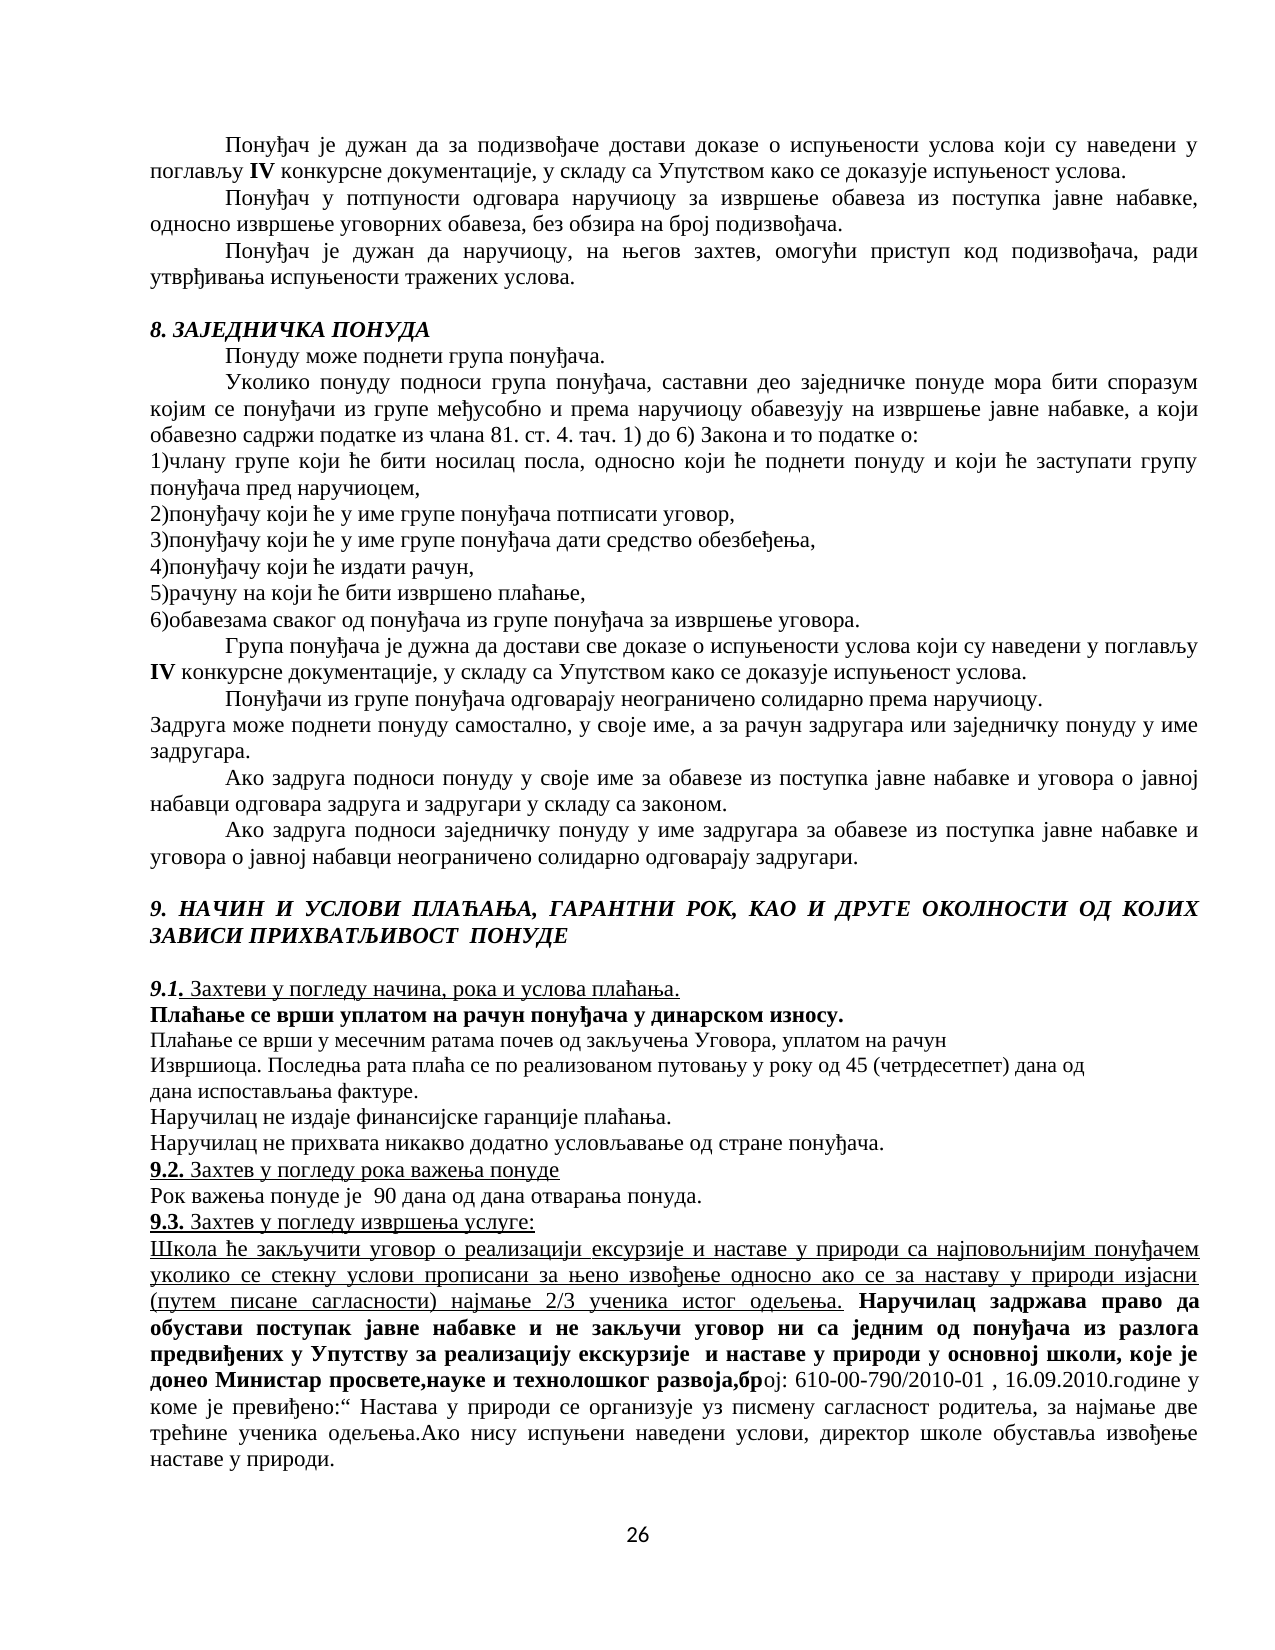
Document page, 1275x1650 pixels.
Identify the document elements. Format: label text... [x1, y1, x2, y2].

text 8. ЗАЈЕДНИЧКА ПОНУДА [150, 316, 1200, 342]
text Плаћање се врши уплатом на рачун понуђача у динарском износу. [150, 1001, 1200, 1027]
text 5)рачуну на који ће бити извршено плаћање, [150, 579, 1200, 606]
text 9.1. Захтеви у погледу начина, рока и услова плаћања. [150, 974, 1200, 1001]
text 1)члану групе који ће бити носилац посла, односно који ће поднети понуду и који ће заступати групу понуђача пред наручиоцем, [150, 447, 1200, 500]
text 9.3. Захтев у погледу извршења услуге: [150, 1208, 1200, 1235]
text Понуђач је дужан да наручиоцу, на његов захтев, омогући приступ код подизвођача, ради утврђивања испуњености тражених услова. [150, 237, 1200, 289]
text 6)обавезама сваког од понуђача из групе понуђача за извршење уговора. [150, 606, 1200, 632]
text Понуду може поднети група понуђача. [150, 342, 1200, 368]
text 3)понуђачу који ће у име групе понуђача дати средство обезбеђења, [150, 527, 1200, 553]
text Понуђачи из групе понуђача одговарају неограничено солидарно према наручиоцу. [150, 685, 1200, 711]
text Плаћање се врши у месечним ратама почев од закључења Уговора, уплатом на рачун [150, 1027, 1125, 1052]
text Наручилац не прихвата никакво додатно условљавање од стране понуђача. [150, 1129, 1200, 1156]
text Наручилац не издаје финансијске гаранције плаћања. [150, 1103, 1200, 1129]
text 2)понуђачу који ће у име групе понуђача потписати уговор, [150, 500, 1200, 527]
text Школа ће закључити уговор о реализацији ексурзије и наставе у природи са најповољнијим понуђачем уколико се стекну услови прописани за њено извођење односно ако се за наставу у природи изјасни (путем писане сагласности) најмање 2/3 ученика истог одељења. Наручилац задржава право да обустави поступак јавне набавке и не закључи уговор ни са једним од понуђача из разлога предвиђених у Упутству за реализацију екскурзије и наставе у природи у основној школи, које је донео Министар просвете,науке и технолошког развоја,број: 610-00-790/2010-01 , 16.09.2010.године у коме је превиђено:“ Настава у природи се организује уз писмену сагласност родитеља, за најмање две трећине ученика одељења.Ако нису испуњени наведени услови, директор школе обуставља извођење наставе у природи. [150, 1259, 1200, 1472]
text Рок важења понуде је 90 дана од дана отварања понуда. [150, 1182, 1200, 1208]
text Група понуђача је дужна да достави све доказе о испуњености услова који су наведени у поглављу IV конкурсне документације, у складу са Упутством како се доказује испуњеност услова. [150, 632, 1200, 685]
text 4)понуђачу који ће издати рачун, [150, 553, 1200, 579]
text Извршиоца. Последња рата плаћа се по реализованом путовању у року од 45 (четрдесетпет) дана од дана испостављања фактуре. [150, 1052, 1125, 1103]
text Ако задруга подноси понуду у своје име за обавезе из поступка јавне набавке и уговора о јавној набавци одговара задруга и задругари у складу са законом. [150, 764, 1200, 816]
text 9. НАЧИН И УСЛОВИ ПЛАЋАЊА, ГАРАНТНИ РОК, КАО И ДРУГЕ ОКОЛНОСТИ ОД КОЈИХ ЗАВИСИ ПРИХВАТЉИВОСТ ПОНУДЕ [150, 896, 1200, 948]
text Уколико понуду подноси група понуђача, саставни део заједничке понуде мора бити споразум којим се понуђачи из групе међусобно и према наручиоцу обавезују на извршење јавне набавке, а који обавезно садржи податке из члана 81. ст. 4. тач. 1) до 6) Закона и то податке о: [150, 368, 1200, 447]
text Понуђач је дужан да за подизвођаче достави доказе о испуњености услова који су наведени у поглављу IV конкурсне документације, у складу са Упутством како се доказује испуњеност услова. [150, 131, 1200, 184]
text Понуђач у потпуности одговара наручиоцу за извршење обавеза из поступка јавне набавке, односно извршење уговорних обавеза, без обзира на број подизвођача. [150, 184, 1200, 237]
text Задруга може поднети понуду самостално, у своје име, а за рачун задругара или заједничку понуду у име задругара. [150, 711, 1200, 764]
text Ако задруга подноси заједничку понуду у име задругара за обавезе из поступка јавне набавке и уговора о јавној набавци неограничено солидарно одговарају задругари. [150, 816, 1200, 869]
text 9.2. Захтев у погледу рока важења понуде [150, 1156, 1200, 1182]
